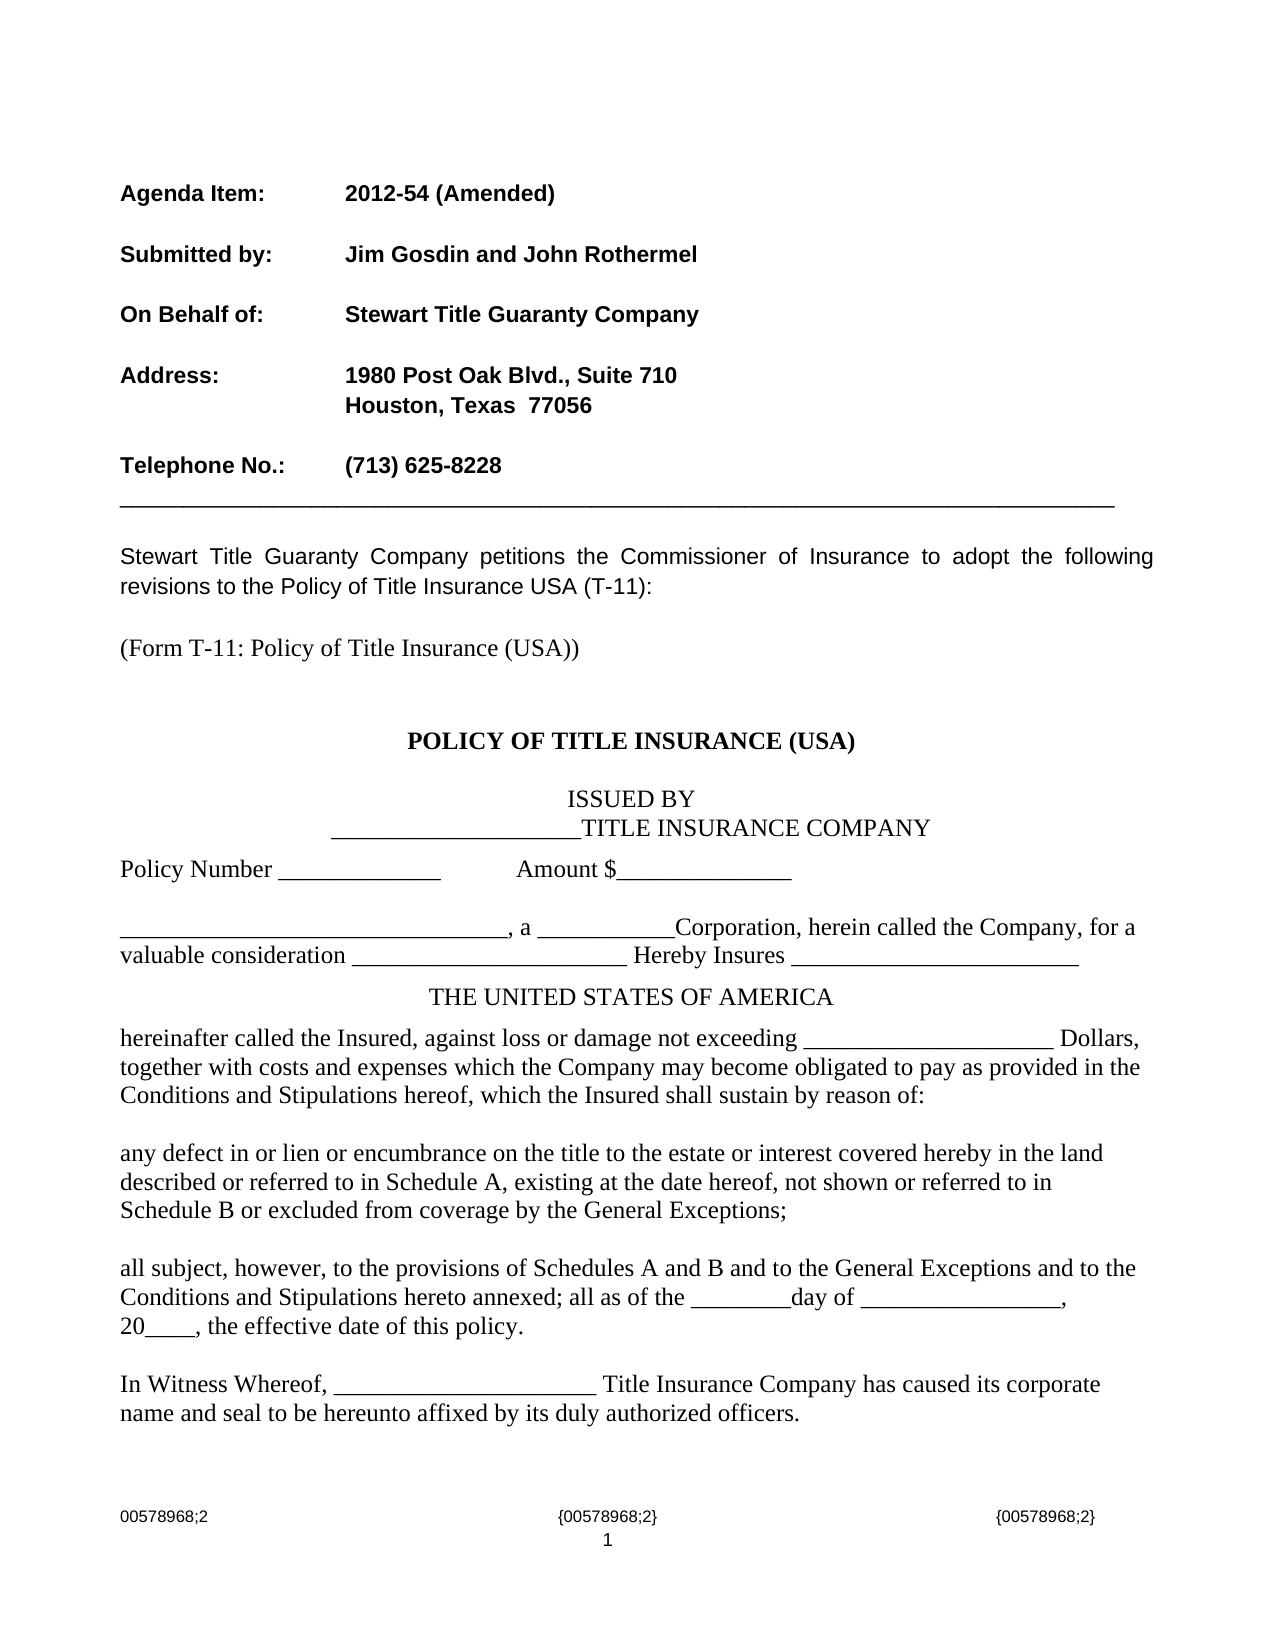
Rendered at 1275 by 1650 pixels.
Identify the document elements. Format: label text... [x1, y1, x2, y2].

table_cell THE UNITED STATES OF AMERICA [114, 976, 1149, 1017]
text Agenda Item: 2012-54 (Amended) [120, 180, 1155, 207]
text Submitted by: Jim Gosdin and John Rothermel [120, 241, 1155, 267]
text Houston, Texas 77056 [120, 392, 1155, 418]
text (Form T-11: Policy of Title Insurance (USA)) [120, 633, 1155, 662]
text Address: 1980 Post Oak Blvd., Suite 710 [120, 362, 1155, 388]
text On Behalf of: Stewart Title Guaranty Company [120, 301, 1155, 328]
table_header POLICY OF TITLE INSURANCE (USA) ISSUED BY ____________________TITLE INSURANCE COMPANY [114, 691, 1149, 848]
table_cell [114, 1017, 1149, 1462]
text Stewart Title Guaranty Company petitions the Commissioner of Insurance to adopt the following revisions to the Policy of Title Insurance USA (T-11): [120, 543, 1155, 599]
text Telephone No.: (713) 625-8228 [120, 452, 1155, 479]
table_cell Policy Number _____________ Amount $______________ _______________________________, a ___________Corporation, herein called the Company, for a valuable consideration ______________________ Hereby Insures _______________________ [114, 848, 1149, 976]
text ______________________________________________________________________________ [120, 482, 1155, 509]
